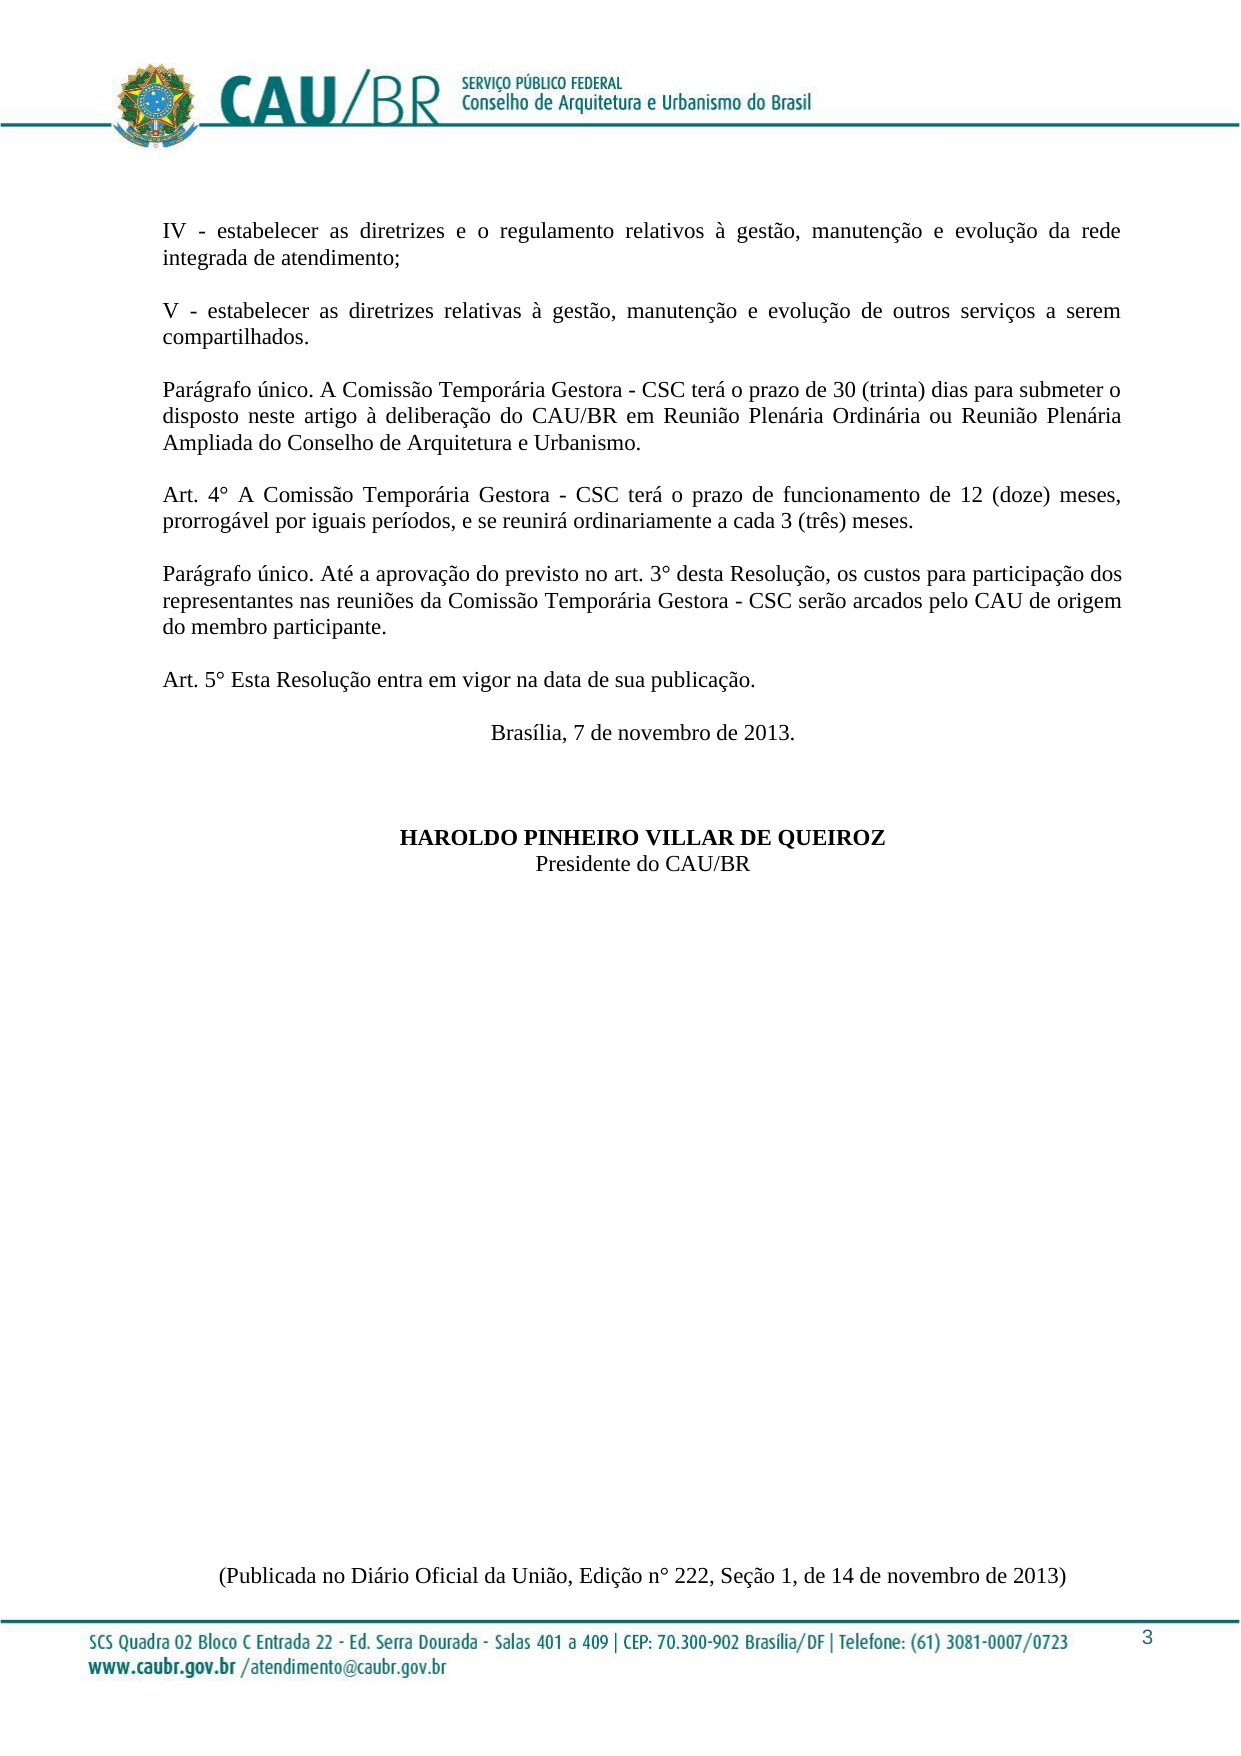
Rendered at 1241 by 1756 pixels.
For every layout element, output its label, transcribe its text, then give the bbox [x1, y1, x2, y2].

text Parágrafo único. A Comissão Temporária Gestora - CSC terá o prazo de 30 (trinta) dias para submeter o disposto neste artigo à deliberação do CAU/BR em Reunião Plenária Ordinária ou Reunião Plenária Ampliada do Conselho de Arquitetura e Urbanismo. [162, 376, 1124, 455]
text Brasília, 7 de novembro de 2013. [216, 718, 1070, 745]
picture [0, 63, 1240, 1681]
text Art. 4° A Comissão Temporária Gestora - CSC terá o prazo de funcionamento de 12 (doze) meses, prorrogável por iguais períodos, e se reunirá ordinariamente a cada 3 (três) meses. [162, 481, 1123, 534]
list - estabelecer as diretrizes e o regulamento relativos à gestão, manutenção e evolução da rede integrada de atendimento; [162, 217, 1123, 270]
list - estabelecer as diretrizes relativas à gestão, manutenção e evolução de outros serviços a serem compartilhados. [162, 297, 1124, 349]
subtitle HAROLDO PINHEIRO VILLAR DE QUEIROZ [216, 824, 1069, 851]
text (Publicada no Diário Oficial da União, Edição n° 222, Seção 1, de 14 de novembro de 2013) [216, 1562, 1069, 1588]
text Parágrafo único. Até a aprovação do previsto no art. 3° desta Resolução, os custos para participação dos representantes nas reuniões da Comissão Temporária Gestora - CSC serão arcados pelo CAU de origem do membro participante. [162, 561, 1123, 639]
text Presidente do CAU/BR [216, 851, 1070, 877]
text 3 [152, 1625, 1153, 1649]
text Art. 5° Esta Resolução entra em vigor na data de sua publicação. [162, 666, 1165, 692]
